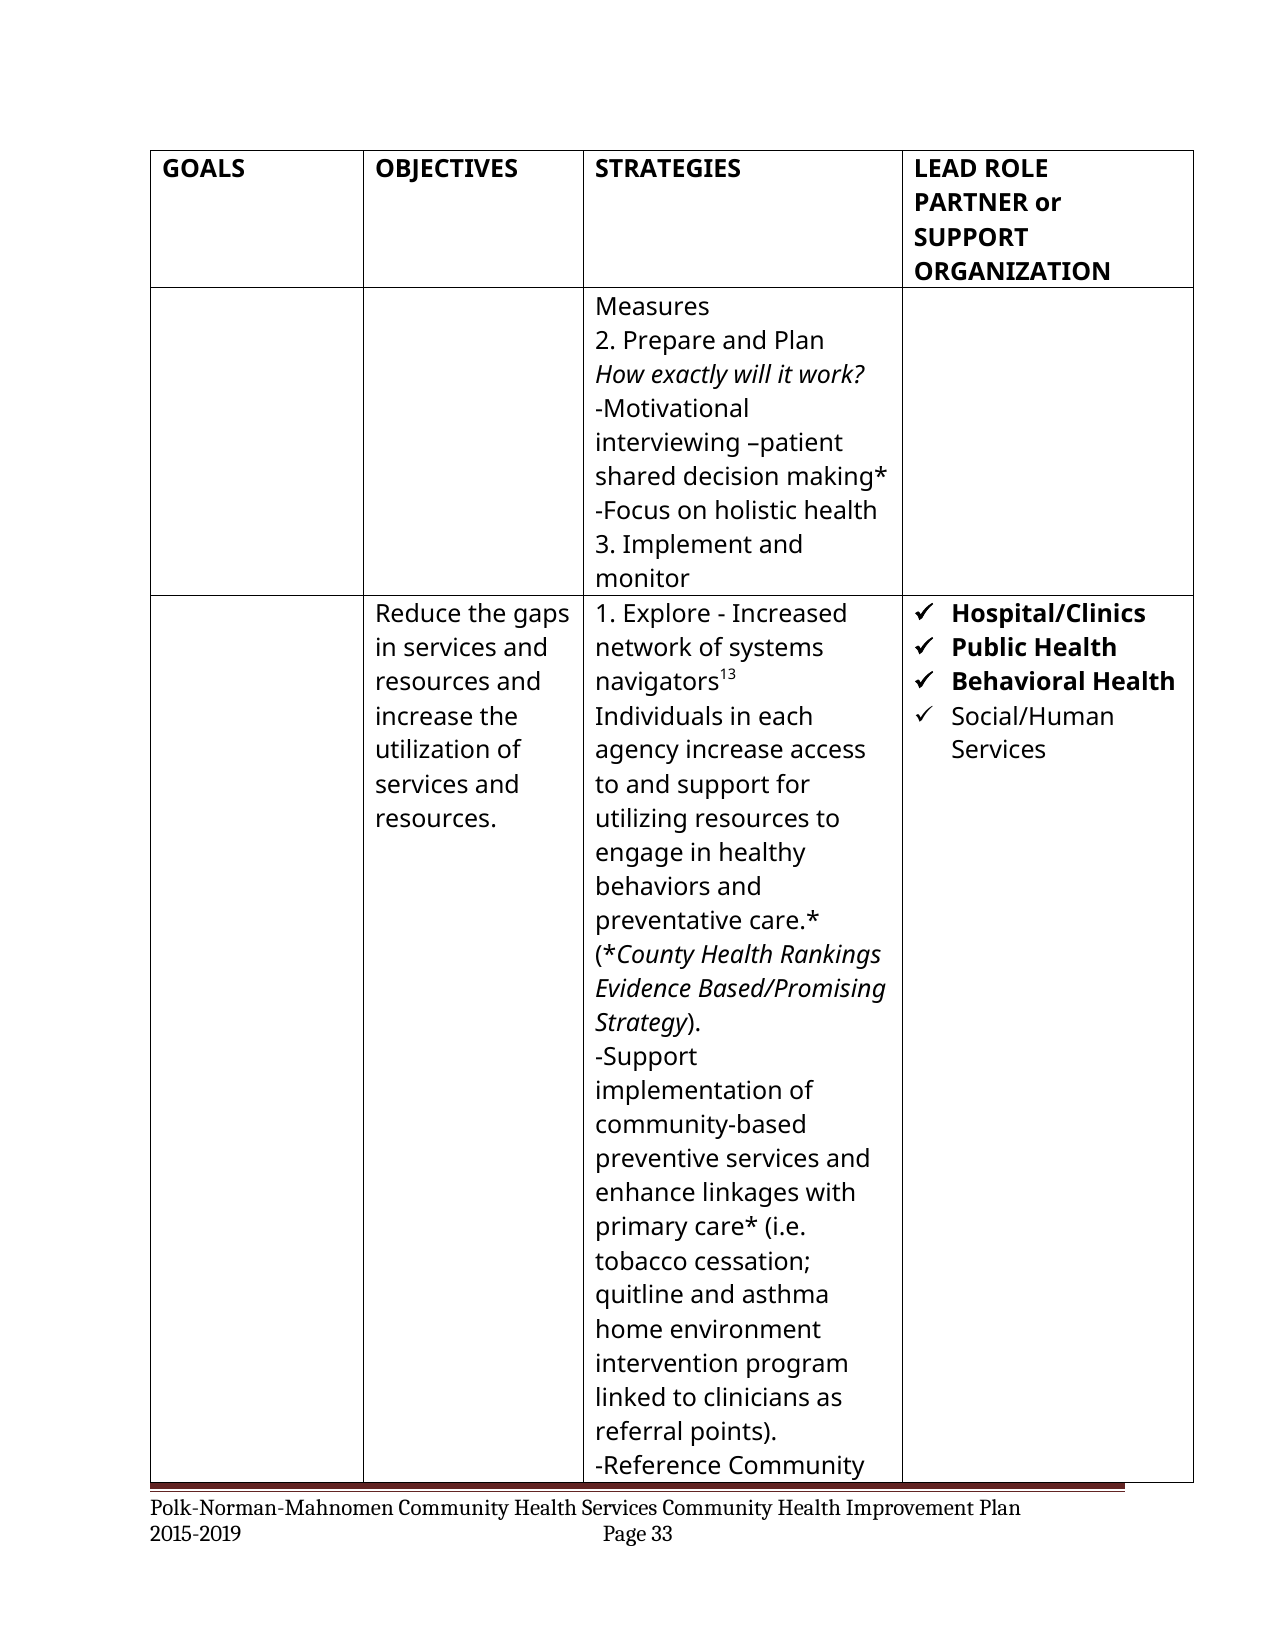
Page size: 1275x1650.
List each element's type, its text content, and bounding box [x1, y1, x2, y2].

table_header STRATEGIES [584, 151, 902, 287]
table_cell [584, 288, 902, 595]
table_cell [364, 596, 583, 1482]
table_cell [151, 288, 363, 595]
table_cell [364, 288, 583, 595]
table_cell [903, 288, 1193, 595]
table_header OBJECTIVES [364, 151, 583, 287]
table_cell [151, 596, 363, 1482]
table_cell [584, 596, 902, 1482]
table_header GOALS [151, 151, 363, 287]
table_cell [903, 596, 1193, 1482]
table_header LEAD ROLE PARTNER or SUPPORT ORGANIZATION [903, 151, 1193, 287]
